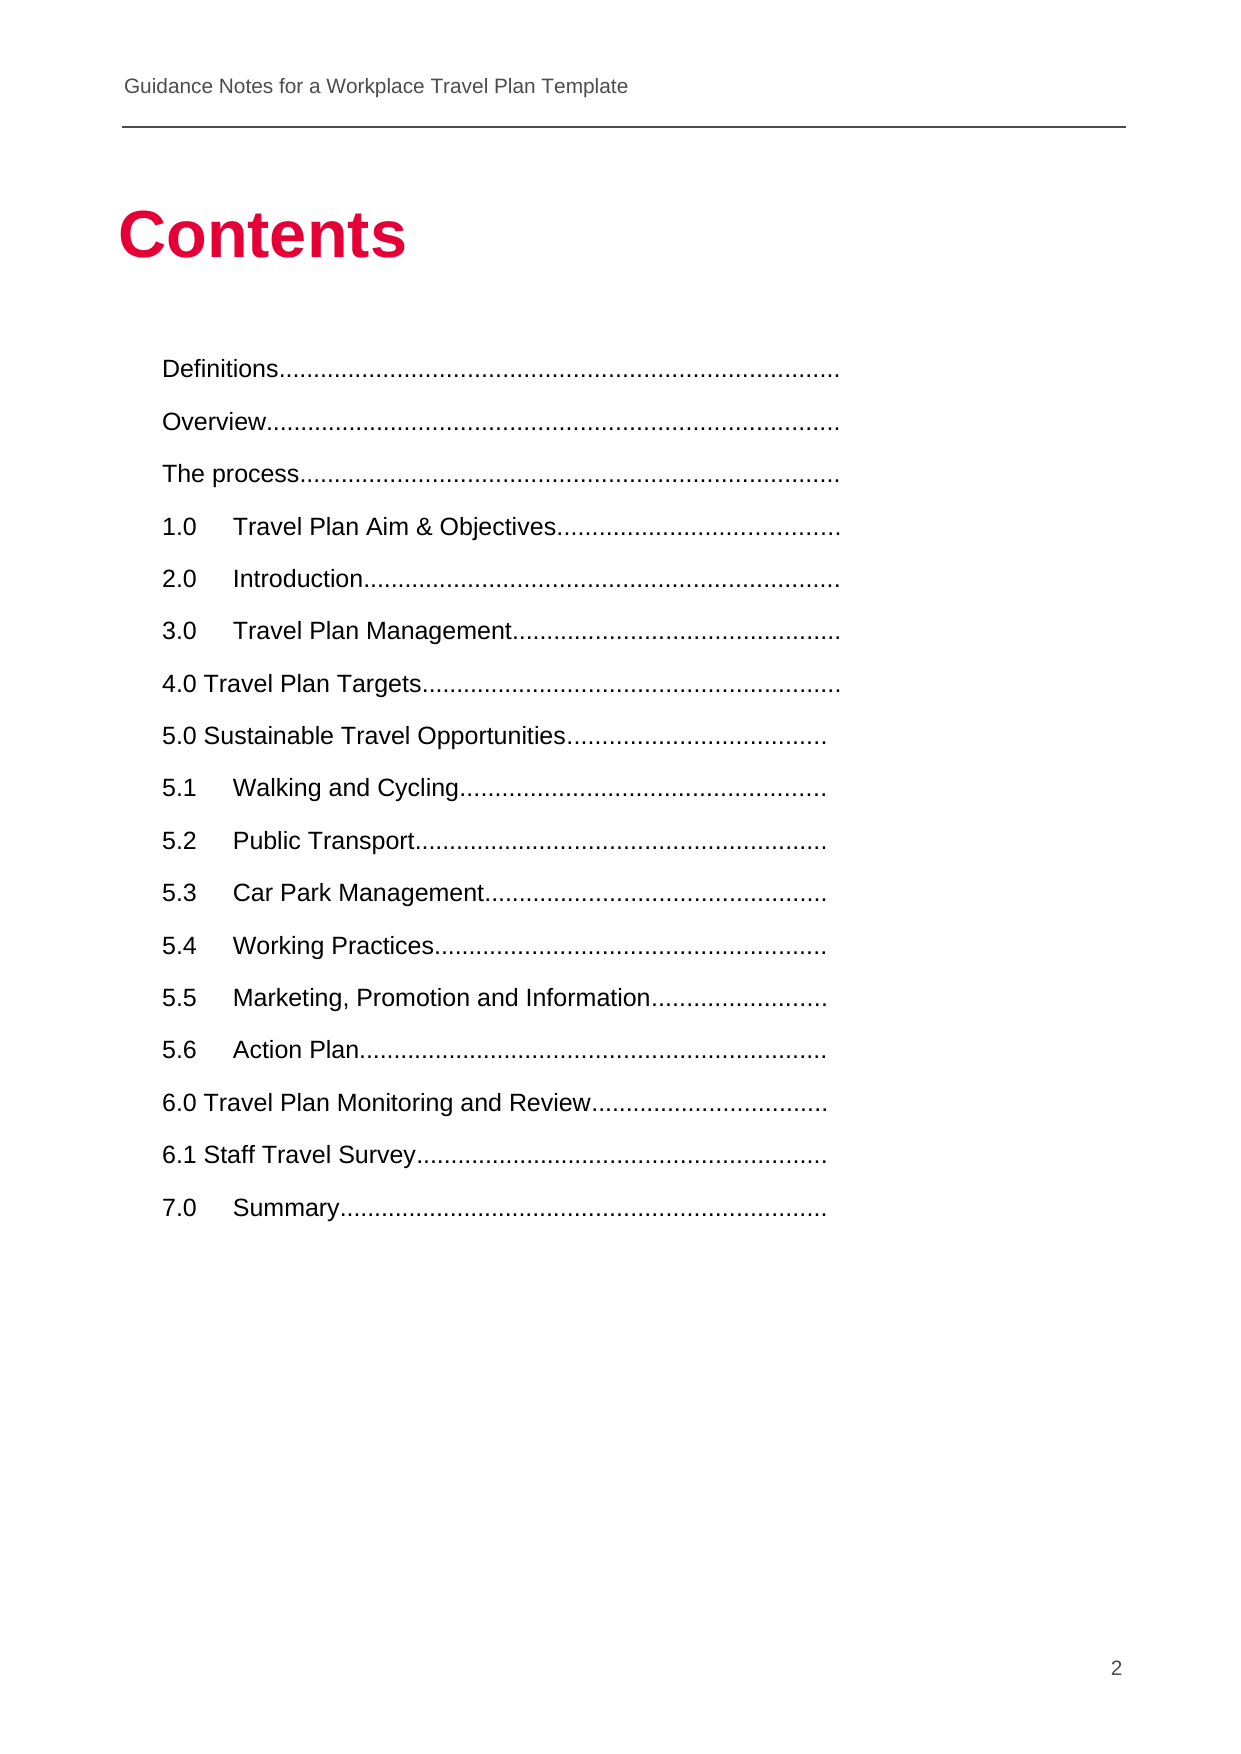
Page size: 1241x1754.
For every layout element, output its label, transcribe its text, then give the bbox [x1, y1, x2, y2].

text 5.5 Marketing, Promotion and Information 14 [162, 983, 738, 1012]
text Definitions 3 [162, 354, 738, 383]
text 5.0 Sustainable Travel Opportunities 11 [162, 721, 738, 750]
text 5.3 Car Park Management 12 [162, 878, 738, 907]
text 2.0 Introduction 6 [162, 564, 738, 593]
text The process 5 [162, 459, 738, 488]
subtitle Contents [118, 195, 1122, 272]
text Overview 5 [162, 407, 738, 435]
text 6.1 Staff Travel Survey 18 [162, 1140, 738, 1169]
text 5.6 Action Plan 16 [162, 1035, 738, 1064]
text 3.0 Travel Plan Management 7 [162, 616, 738, 645]
text 7.0 Summary 20 [162, 1193, 738, 1221]
text 5.2 Public Transport 12 [162, 826, 738, 854]
text 6.0 Travel Plan Monitoring and Review 18 [162, 1088, 738, 1117]
text 4.0 Travel Plan Targets 9 [162, 669, 738, 697]
text 5.1 Walking and Cycling 11 [162, 773, 738, 802]
text 5.4 Working Practices 14 [162, 931, 738, 959]
text 1.0 Travel Plan Aim & Objectives 6 [162, 511, 738, 540]
